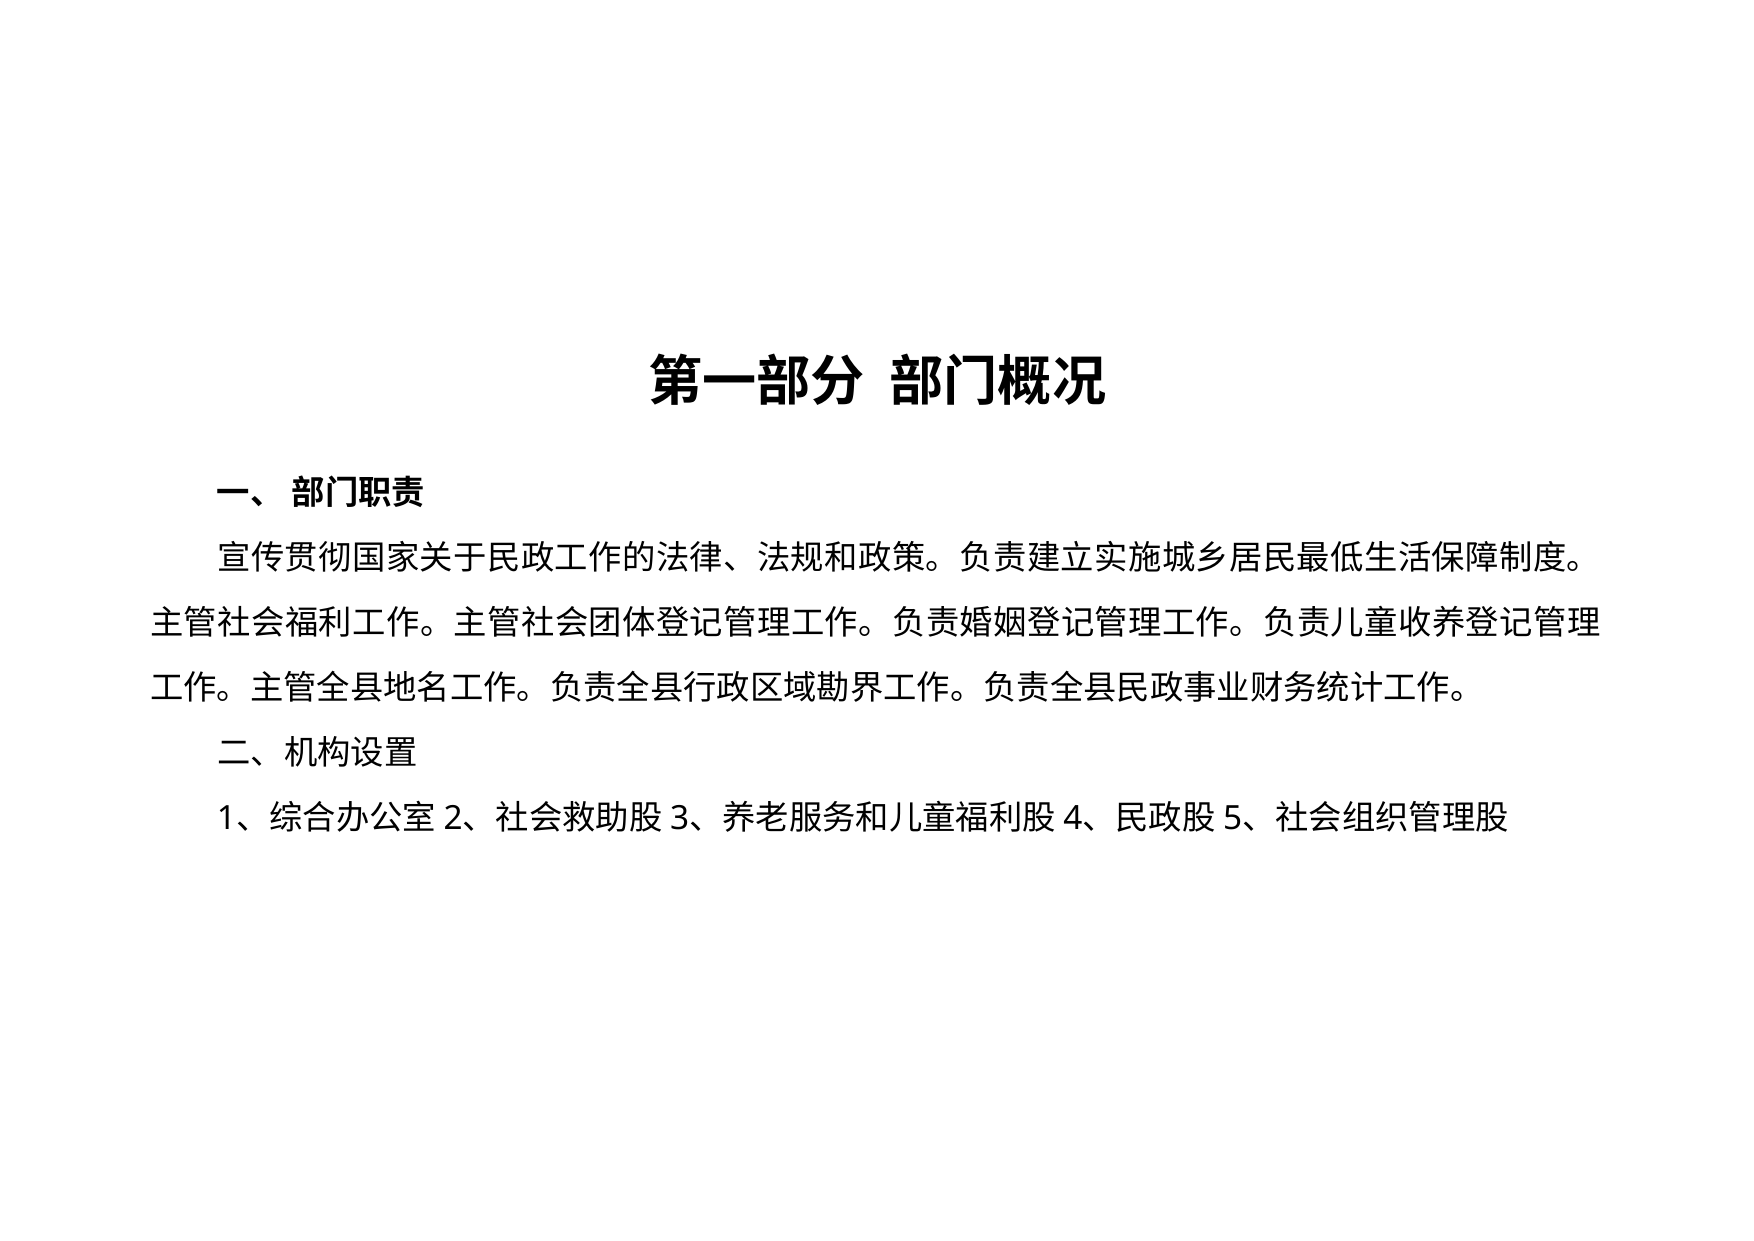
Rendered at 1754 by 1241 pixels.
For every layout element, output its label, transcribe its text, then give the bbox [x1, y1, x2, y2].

text 二、机构设置 [150, 718, 1604, 783]
text 宣传贯彻国家关于民政工作的法律、法规和政策。负责建立实施城乡居民最低生活保障制度。主管社会福利工作。主管社会团体登记管理工作。负责婚姻登记管理工作。负责儿童收养登记管理工作。主管全县地名工作。负责全县行政区域勘界工作。负责全县民政事业财务统计工作。 [150, 523, 1604, 718]
list 部门职责 [217, 458, 1604, 523]
text 第一部分 部门概况 [150, 328, 1604, 425]
text 1、综合办公室 2、社会救助股 3、养老服务和儿童福利股 4、民政股 5、社会组织管理股 [150, 783, 1604, 848]
